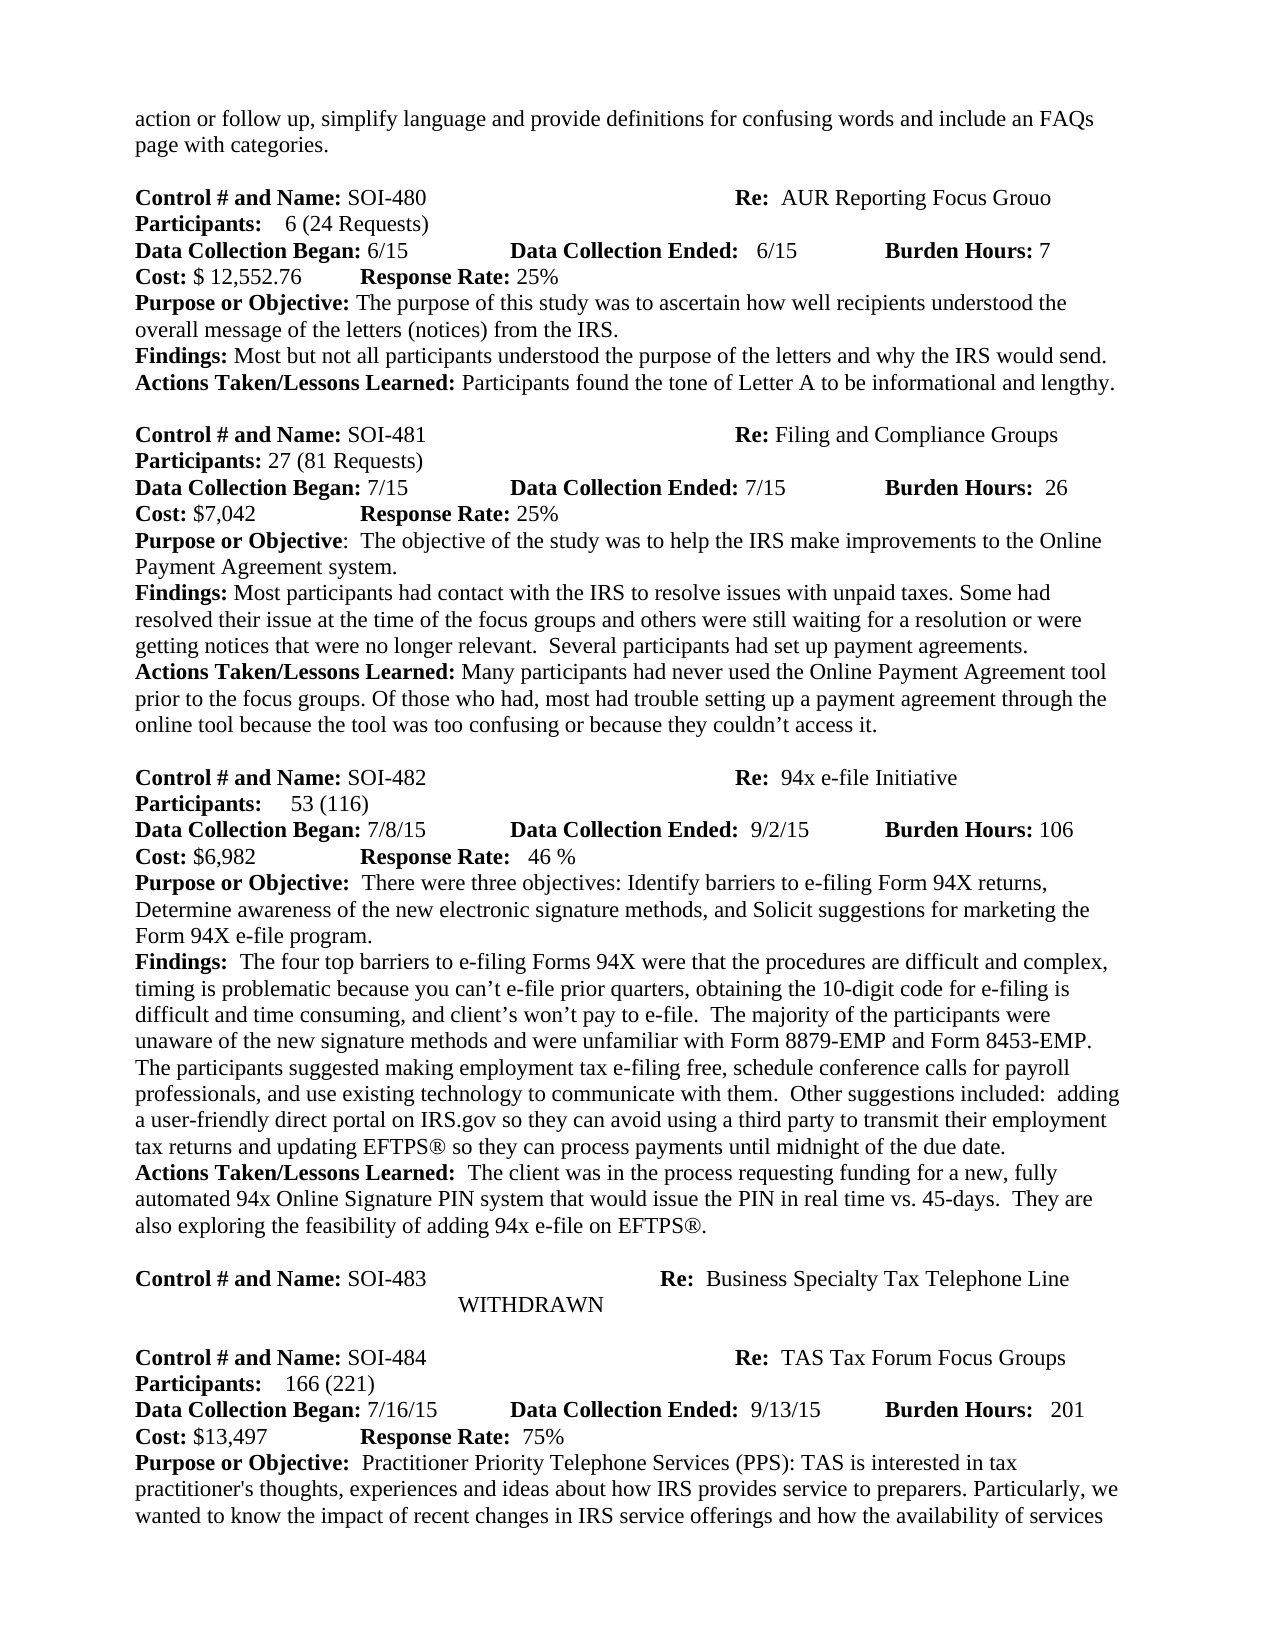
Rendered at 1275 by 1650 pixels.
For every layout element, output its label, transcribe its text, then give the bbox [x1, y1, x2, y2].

text Cost: $6,982 Response Rate: 46 % [135, 843, 1125, 869]
text Purpose or Objective: There were three objectives: Identify barriers to e-filing Form 94X returns, Determine awareness of the new electronic signature methods, and Solicit suggestions for marketing the Form 94X e-file program. [135, 869, 1125, 948]
text Data Collection Began: 7/16/15 Data Collection Ended: 9/13/15 Burden Hours: 201 [135, 1396, 1125, 1423]
text Data Collection Began: 7/15 Data Collection Ended: 7/15 Burden Hours: 26 [135, 474, 1125, 500]
text Data Collection Began: 7/8/15 Data Collection Ended: 9/2/15 Burden Hours: 106 [135, 817, 1125, 843]
text Actions Taken/Lessons Learned: Participants found the tone of Letter A to be informational and lengthy. [135, 368, 1125, 395]
text Control # and Name: SOI-483 Re: Business Specialty Tax Telephone Line [135, 1264, 1125, 1291]
text Actions Taken/Lessons Learned: Many participants had never used the Online Payment Agreement tool prior to the focus groups. Of those who had, most had trouble setting up a payment agreement through the online tool because the tool was too confusing or because they couldn’t access it. [135, 658, 1125, 737]
text Findings: The four top barriers to e-filing Forms 94X were that the procedures are difficult and complex, timing is problematic because you can’t e-file prior quarters, obtaining the 10-digit code for e-filing is difficult and time consuming, and client’s won’t pay to e-file. The majority of the participants were unaware of the new signature methods and were unfamiliar with Form 8879-EMP and Form 8453-EMP. The participants suggested making employment tax e-filing free, schedule conference calls for payroll professionals, and use existing technology to communicate with them. Other suggestions included: adding a user-friendly direct portal on IRS.gov so they can avoid using a third party to transmit their employment tax returns and updating EFTPS® so they can process payments until midnight of the due date. [135, 948, 1125, 1159]
text Participants: 27 (81 Requests) [135, 448, 1125, 474]
text Participants: 6 (24 Requests) [135, 210, 1125, 237]
text Purpose or Objective: The objective of the study was to help the IRS make improvements to the Online Payment Agreement system. [135, 527, 1125, 579]
text Findings: Most participants had contact with the IRS to resolve issues with unpaid taxes. Some had resolved their issue at the time of the focus groups and others were still waiting for a resolution or were getting notices that were no longer relevant. Several participants had set up payment agreements. [135, 579, 1125, 658]
text Control # and Name: SOI-480 Re: AUR Reporting Focus Grouo [135, 184, 1125, 210]
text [135, 105, 1125, 158]
text Cost: $ 12,552.76 Response Rate: 25% [135, 263, 1125, 289]
text Control # and Name: SOI-481 Re: Filing and Compliance Groups [135, 421, 1125, 448]
text Participants: 53 (116) [135, 790, 1125, 817]
text Cost: $7,042 Response Rate: 25% [135, 500, 1125, 527]
text Control # and Name: SOI-482 Re: 94x e-file Initiative [135, 764, 1125, 790]
text WITHDRAWN [435, 1291, 1125, 1317]
text Actions Taken/Lessons Learned: The client was in the process requesting funding for a new, fully automated 94x Online Signature PIN system that would issue the PIN in real time vs. 45-days. They are also exploring the feasibility of adding 94x e-file on EFTPS®. [135, 1159, 1125, 1238]
text Data Collection Began: 6/15 Data Collection Ended: 6/15 Burden Hours: 7 [135, 237, 1125, 263]
text Purpose or Objective: The purpose of this study was to ascertain how well recipients understood the overall message of the letters (notices) from the IRS. [135, 289, 1125, 342]
text Cost: $13,497 Response Rate: 75% [135, 1423, 1125, 1449]
text Control # and Name: SOI-484 Re: TAS Tax Forum Focus Groups [135, 1344, 1125, 1370]
text Participants: 166 (221) [135, 1370, 1125, 1396]
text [135, 1449, 1125, 1528]
text Findings: Most but not all participants understood the purpose of the letters and why the IRS would send. [135, 342, 1125, 368]
